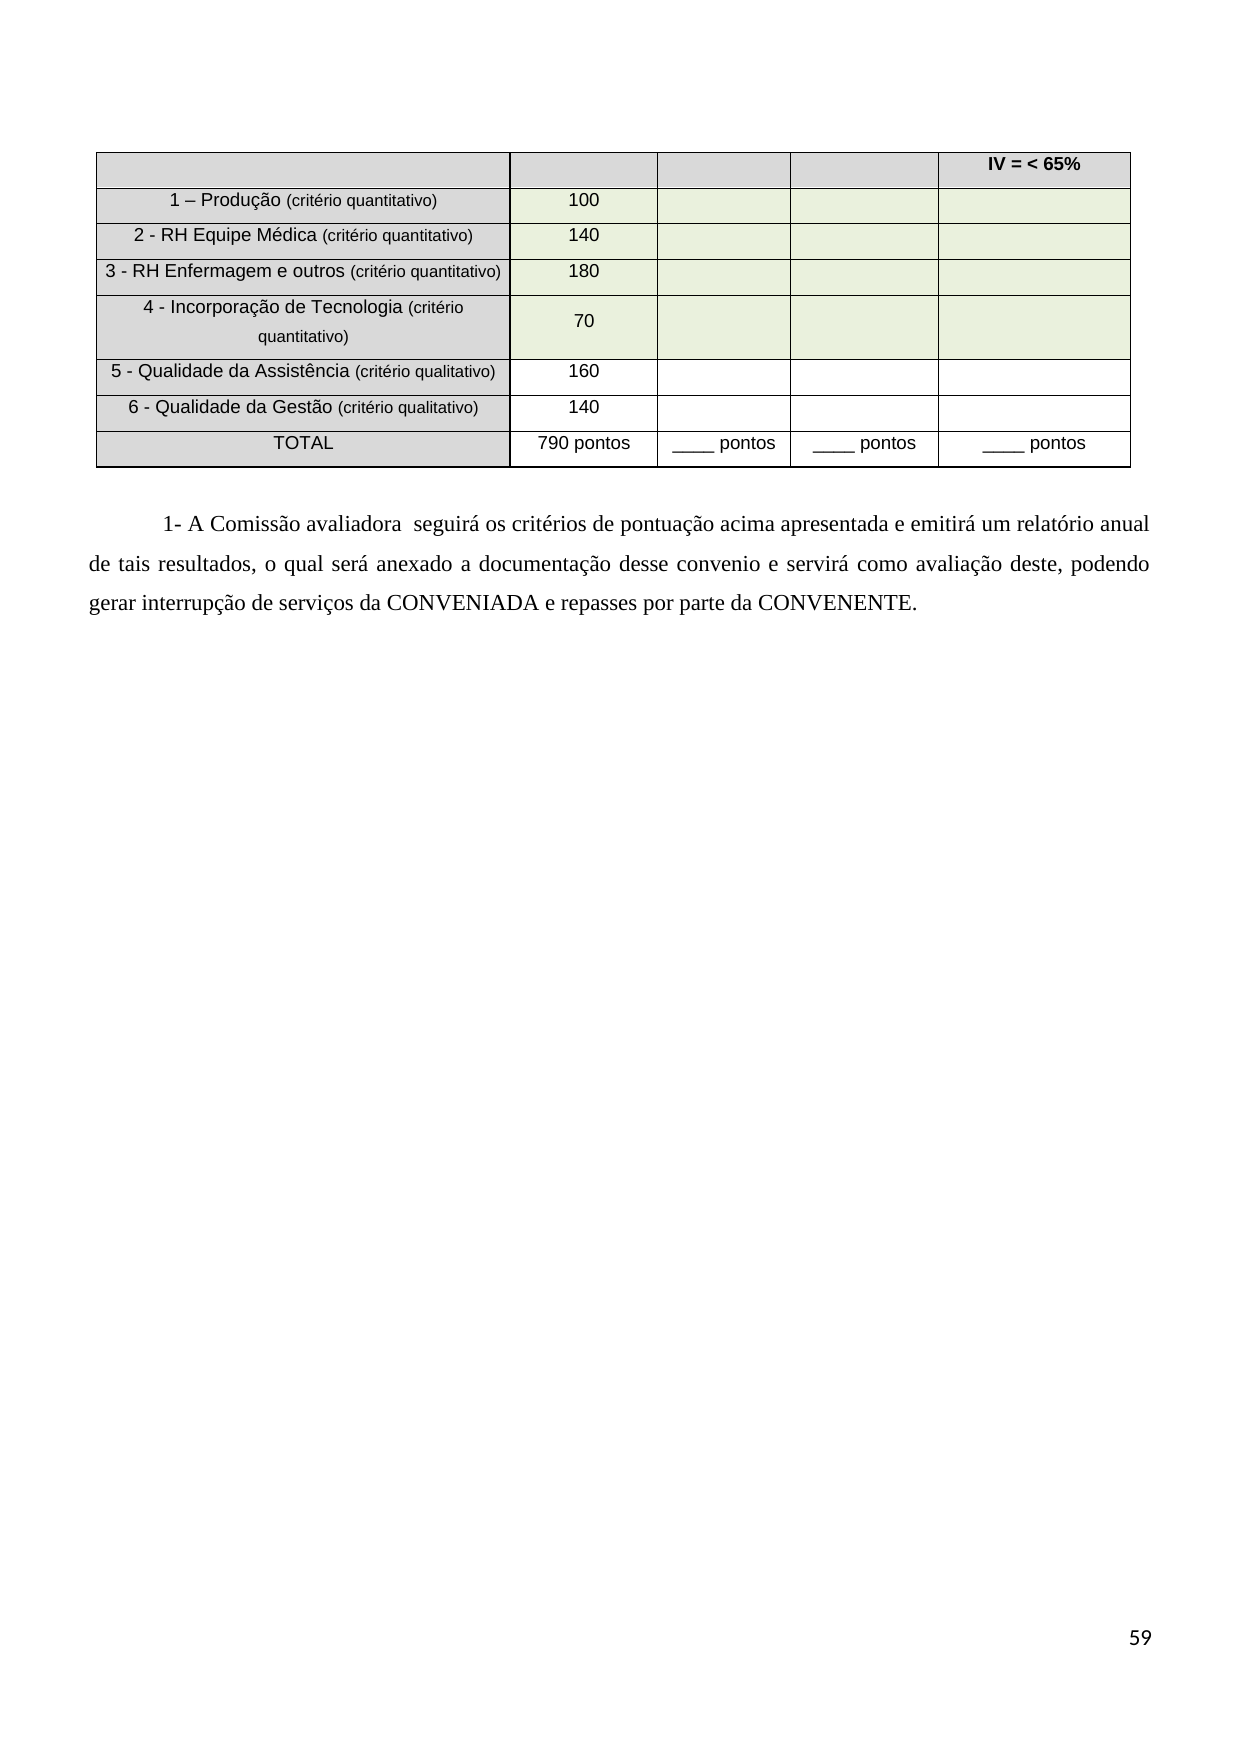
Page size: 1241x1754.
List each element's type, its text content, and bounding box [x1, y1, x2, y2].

table_cell [791, 189, 938, 223]
table_cell [658, 189, 790, 223]
table_cell [658, 360, 790, 395]
table_cell 140 [511, 396, 657, 431]
table_cell [939, 296, 1130, 359]
table_cell 140 [511, 224, 657, 259]
table_cell 100 [511, 189, 657, 223]
table_cell [939, 260, 1130, 295]
table_cell 70 [511, 296, 657, 359]
table_cell [939, 224, 1130, 259]
table_cell 3 - RH Enfermagem e outros (critério quantitativo) [97, 260, 509, 295]
table_cell 2 - RH Equipe Médica (critério quantitativo) [97, 224, 509, 259]
table_cell TOTAL [97, 432, 509, 466]
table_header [658, 153, 790, 187]
table_cell 4 - Incorporação de Tecnologia (critério quantitativo) [97, 296, 509, 359]
table_cell [791, 224, 938, 259]
table_cell [658, 396, 790, 431]
text 1- A Comissão avaliadora seguirá os critérios de pontuação acima apresentada e emitirá um relatório anual de tais resultados, o qual será anexado a documentação desse convenio e servirá como avaliação deste, podendo gerar interrupção de serviços da CONVENIADA e repasses por parte da CONVENENTE. [89, 511, 1152, 616]
table_cell 1 – Produção (critério quantitativo) [97, 189, 509, 223]
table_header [511, 153, 657, 187]
table_cell [658, 224, 790, 259]
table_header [939, 153, 1130, 187]
table_cell ____ pontos [939, 432, 1130, 466]
table_cell [658, 260, 790, 295]
table_cell [658, 296, 790, 359]
table_cell [939, 396, 1130, 431]
table_cell 6 - Qualidade da Gestão (critério qualitativo) [97, 396, 509, 431]
table_cell [791, 296, 938, 359]
table_cell 160 [511, 360, 657, 395]
table_cell ____ pontos [791, 432, 938, 466]
table_header Critérios [97, 153, 509, 187]
table_cell [791, 396, 938, 431]
table_cell ____ pontos [658, 432, 790, 466]
table_cell 5 - Qualidade da Assistência (critério qualitativo) [97, 360, 509, 395]
table_cell 790 pontos [511, 432, 657, 466]
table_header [791, 153, 938, 187]
table_cell [791, 360, 938, 395]
table_cell 180 [511, 260, 657, 295]
table_cell [939, 360, 1130, 395]
table_cell [939, 189, 1130, 223]
table_cell [791, 260, 938, 295]
